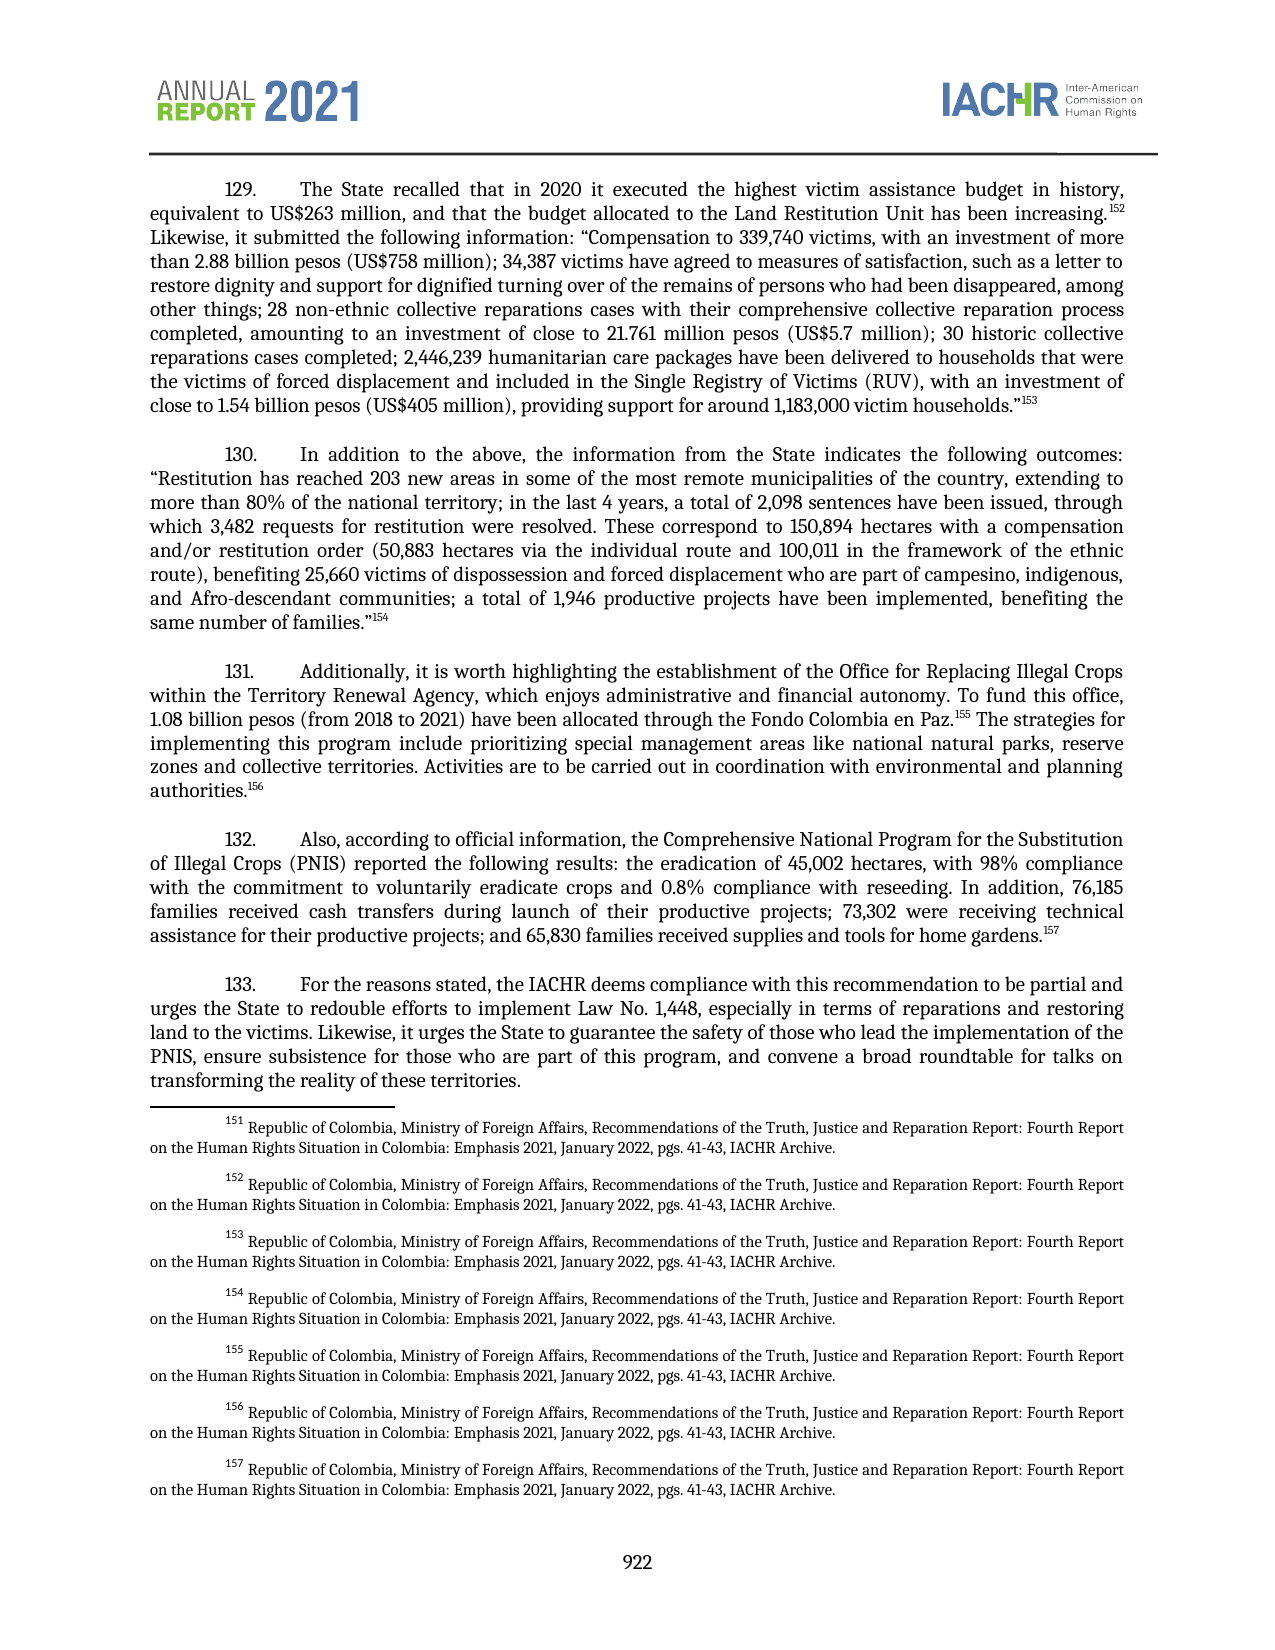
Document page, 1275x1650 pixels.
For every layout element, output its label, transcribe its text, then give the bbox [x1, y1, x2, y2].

picture [935, 74, 1159, 126]
list Also, according to official information, the Comprehensive National Program for the Substitution of Illegal Crops (PNIS) reported the following results: the eradication of 45,002 hectares, with 98% compliance with the commitment to voluntarily eradicate crops and 0.8% compliance with reseeding. In addition, 76,185 families received cash transfers during launch of their productive projects; 73,302 were receiving technical assistance for their productive projects; and 65,830 families received supplies and tools for home gardens. [150, 828, 1125, 948]
list Additionally, it is worth highlighting the establishment of the Office for Replacing Illegal Crops within the Territory Renewal Agency, which enjoys administrative and financial autonomy. To fund this office, 1.08 billion pesos (from 2018 to 2021) have been allocated through the Fondo Colombia en Paz. The strategies for implementing this program include prioritizing special management areas like national natural parks, reserve zones and collective territories. Activities are to be carried out in coordination with environmental and planning authorities. [150, 659, 1125, 803]
picture [150, 75, 367, 126]
list For the reasons stated, the IACHR deems compliance with this recommendation to be partial and urges the State to redouble efforts to implement Law No. 1,448, especially in terms of reparations and restoring land to the victims. Likewise, it urges the State to guarantee the safety of those who lead the implementation of the PNIS, ensure subsistence for those who are part of this program, and convene a broad roundtable for talks on transforming the reality of these territories. [150, 973, 1125, 1093]
list The State recalled that in 2020 it executed the highest victim assistance budget in history, equivalent to US$263 million, and that the budget allocated to the Land Restitution Unit has been increasing. Likewise, it submitted the following information: “Compensation to 339,740 victims, with an investment of more than 2.88 billion pesos (US$758 million); 34,387 victims have agreed to measures of satisfaction, such as a letter to restore dignity and support for dignified turning over of the remains of persons who had been disappeared, among other things; 28 non-ethnic collective reparations cases with their comprehensive collective reparation process completed, amounting to an investment of close to 21.761 million pesos (US$5.7 million); 30 historic collective reparations cases completed; 2,446,239 humanitarian care packages have been delivered to households that were the victims of forced displacement and included in the Single Registry of Victims (RUV), with an investment of close to 1.54 billion pesos (US$405 million), providing support for around 1,183,000 victim households.” [150, 178, 1125, 418]
